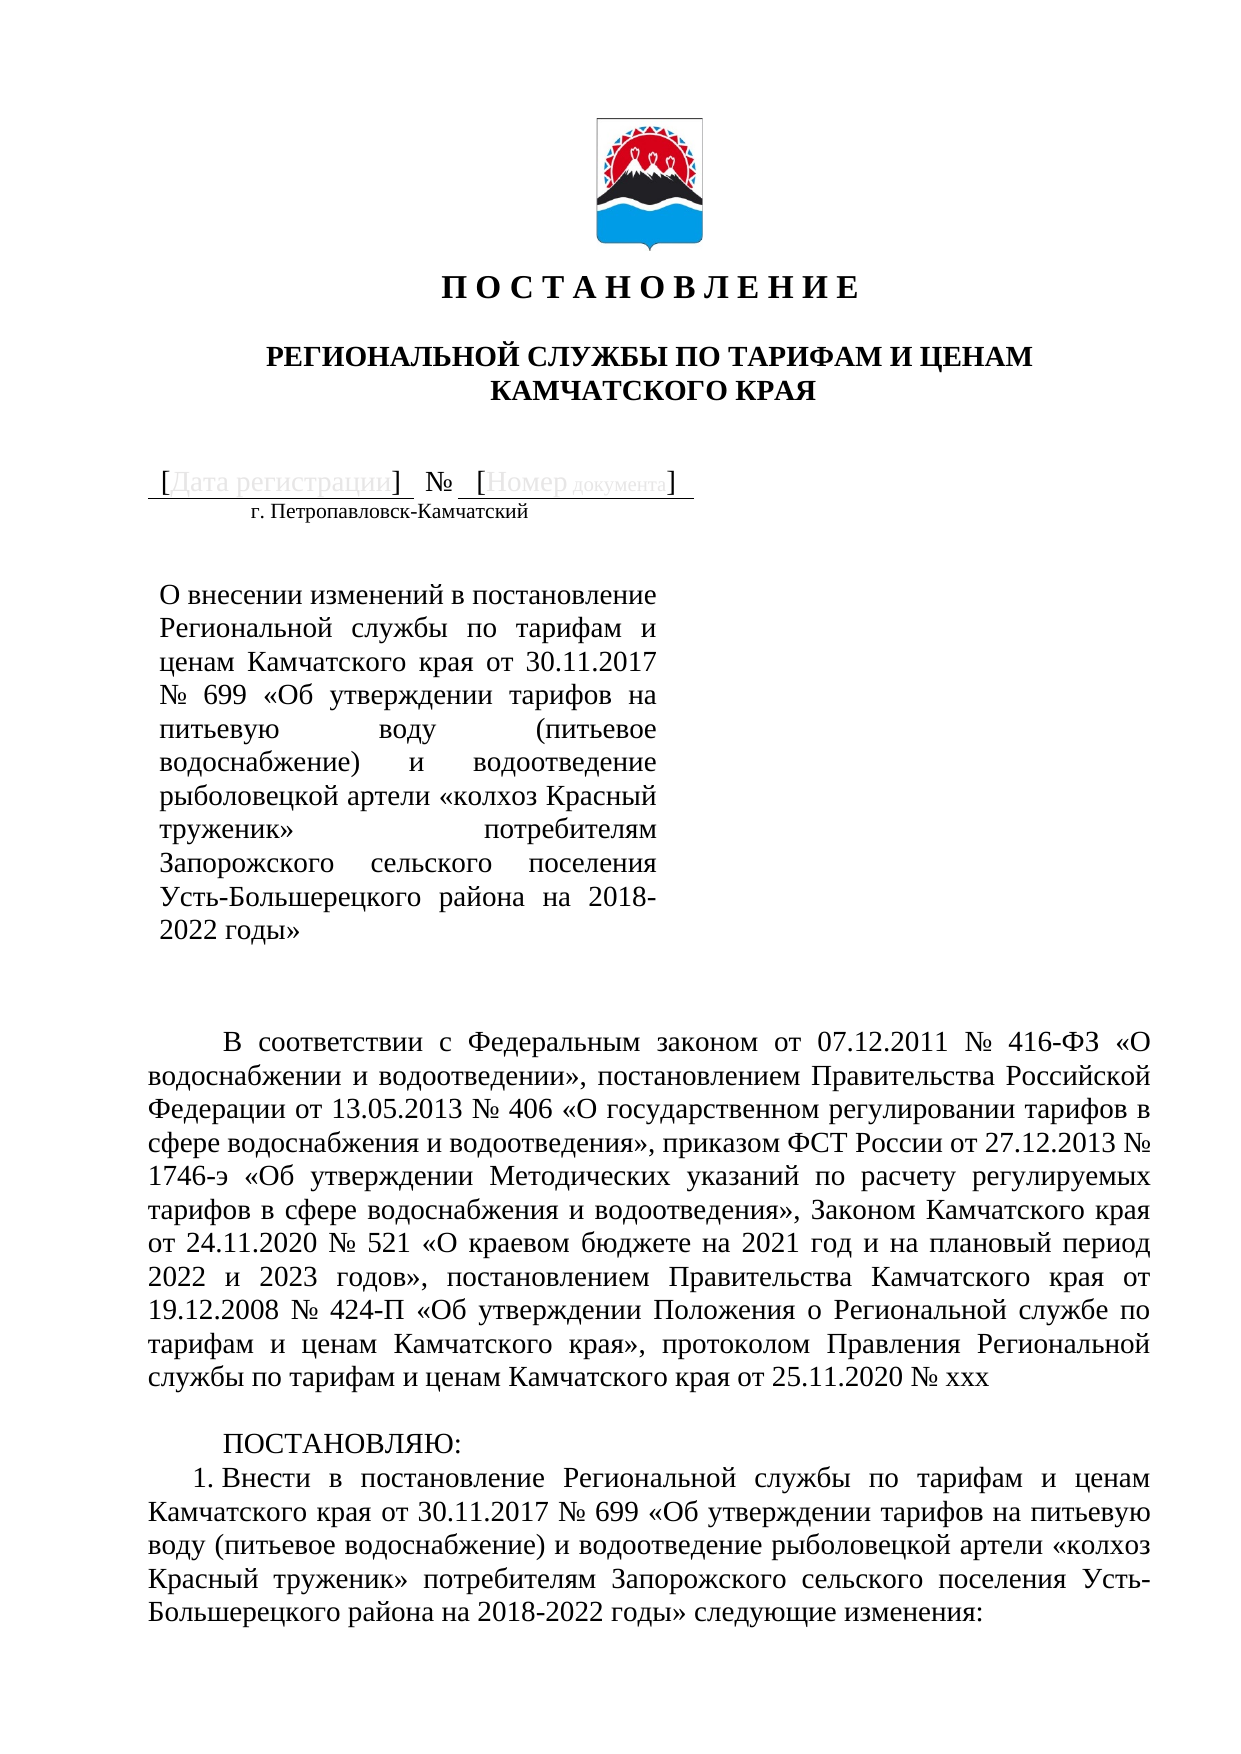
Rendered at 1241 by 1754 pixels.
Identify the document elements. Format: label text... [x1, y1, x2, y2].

table_header [Номер документа] [458, 464, 694, 497]
text г. Петропавловск-Камчатский [148, 498, 1152, 542]
table_header № [414, 464, 458, 497]
text ПОСТАНОВЛЯЮ: [148, 1427, 1152, 1460]
title РЕГИОНАЛЬНОЙ СЛУЖБЫ ПО ТАРИФАМ И ЦЕНАМ [148, 339, 1152, 373]
title П О С Т А Н О В Л Е Н И Е [148, 267, 1152, 306]
table_header О внесении изменений в постановление Региональной службы по тарифам и ценам Камчатского края от 30.11.2017 № 699 «Об утверждении тарифов на питьевую воду (питьевое водоснабжение) и водоотведение рыболовецкой артели «колхоз Красный труженик» потребителям Запорожского сельского поселения Усть-Большерецкого района на 2018-2022 годы» [148, 566, 668, 991]
list Внести в постановление Региональной службы по тарифам и ценам Камчатского края от 30.11.2017 № 699 «Об утверждении тарифов на питьевую воду (питьевое водоснабжение) и водоотведение рыболовецкой артели «колхоз Красный труженик» потребителям Запорожского сельского поселения Усть-Большерецкого района на 2018-2022 годы» следующие изменения: [148, 1460, 1152, 1628]
picture [596, 118, 703, 251]
text В соответствии с Федеральным законом от 07.12.2011 № 416-ФЗ «О водоснабжении и водоотведении», постановлением Правительства Российской Федерации от 13.05.2013 № 406 «О государственном регулировании тарифов в сфере водоснабжения и водоотведения», приказом ФСТ России от 27.12.2013 № 1746-э «Об утверждении Методических указаний по расчету регулируемых тарифов в сфере водоснабжения и водоотведения», Законом Камчатского края от 24.11.2020 № 521 «О краевом бюджете на 2021 год и на плановый период 2022 и 2023 годов», постановлением Правительства Камчатского края от 19.12.2008 № 424-П «Об утверждении Положения о Региональной службе по тарифам и ценам Камчатского края», протоколом Правления Региональной службы по тарифам и ценам Камчатского края от 25.11.2020 № ххх [148, 1024, 1152, 1393]
table_header [Дата регистрации] [148, 464, 414, 497]
title КАМЧАТСКОГО КРАЯ [148, 373, 1152, 406]
